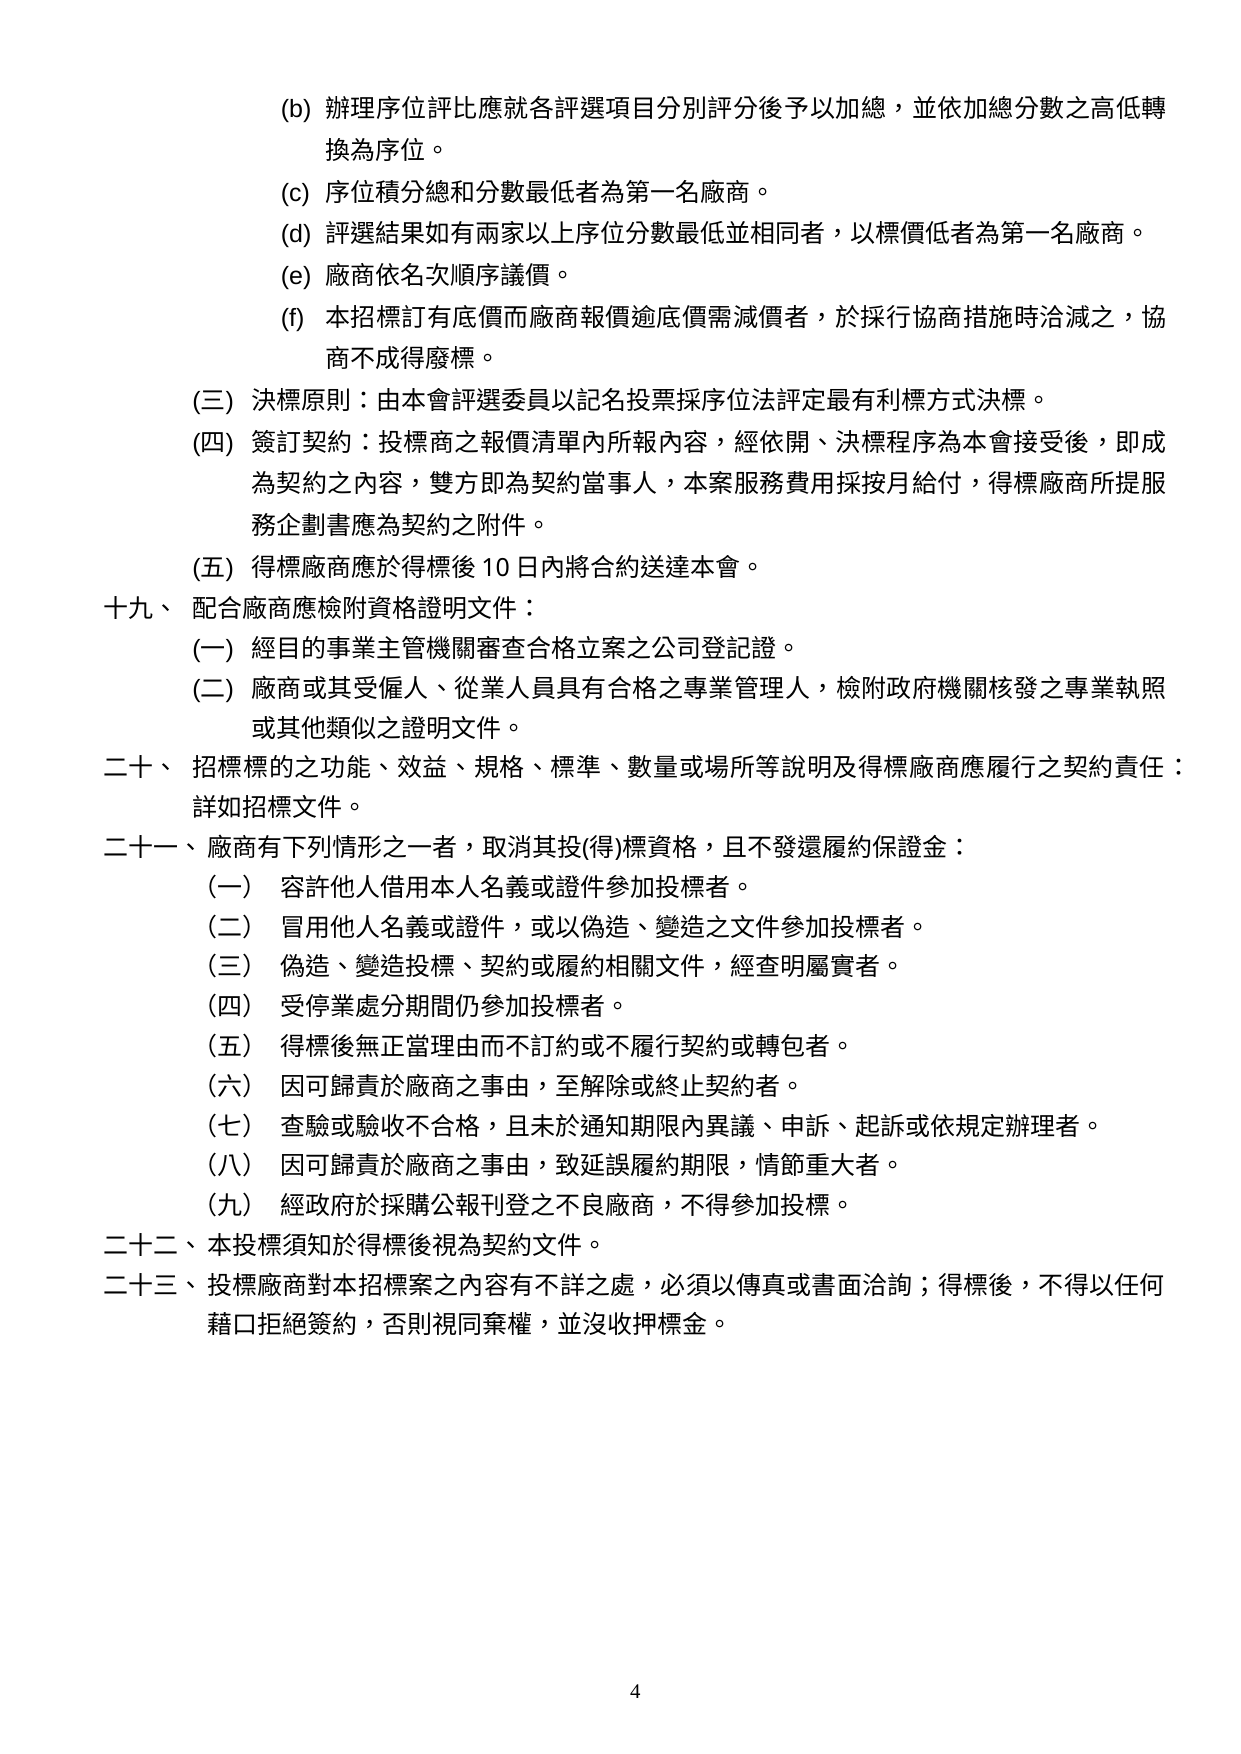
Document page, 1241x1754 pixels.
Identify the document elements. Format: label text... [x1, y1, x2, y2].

list 序位積分總和分數最低者為第一名廠商。 [281, 172, 1167, 208]
list 得標後無正當理由而不訂約或不履行契約或轉包者。 [192, 1026, 1167, 1063]
list 廠商依名次順序議價。 [281, 255, 1167, 292]
list 配合廠商應檢附資格證明文件： [103, 589, 1167, 625]
list 受停業處分期間仍參加投標者。 [192, 987, 1167, 1023]
list 決標原則：由本會評選委員以記名投票採序位法評定最有利標方式決標。 [192, 380, 1167, 417]
list 因可歸責於廠商之事由，至解除或終止契約者。 [192, 1066, 1167, 1102]
list 招標標的之功能、效益、規格、標準、數量或場所等說明及得標廠商應履行之契約責任：詳如招標文件。 [103, 748, 1167, 824]
list 因可歸責於廠商之事由，致延誤履約期限，情節重大者。 [192, 1146, 1167, 1182]
list 本招標訂有底價而廠商報價逾底價需減價者，於採行協商措施時洽減之，協商不成得廢標。 [281, 297, 1167, 375]
list 簽訂契約：投標商之報價清單內所報內容，經依開、決標程序為本會接受後，即成為契約之內容，雙方即為契約當事人，本案服務費用採按月給付，得標廠商所提服務企劃書應為契約之附件。 [192, 422, 1167, 542]
list 偽造、變造投標、契約或履約相關文件，經查明屬實者。 [192, 947, 1167, 983]
list 經目的事業主管機關審查合格立案之公司登記證。 [192, 628, 1167, 665]
list 廠商有下列情形之一者，取消其投(得)標資格，且不發還履約保證金： [103, 827, 1167, 864]
list 投標廠商對本招標案之內容有不詳之處，必須以傳真或書面洽詢；得標後，不得以任何藉口拒絕簽約，否則視同棄權，並沒收押標金。 [103, 1265, 1167, 1341]
list 冒用他人名義或證件，或以偽造、變造之文件參加投標者。 [192, 907, 1167, 943]
list 容許他人借用本人名義或證件參加投標者。 [192, 867, 1167, 903]
list 查驗或驗收不合格，且未於通知期限內異議、申訴、起訴或依規定辦理者。 [192, 1106, 1167, 1142]
list 辦理序位評比應就各評選項目分別評分後予以加總，並依加總分數之高低轉換為序位。 [281, 89, 1167, 167]
list 廠商或其受僱人、從業人員具有合格之專業管理人，檢附政府機關核發之專業執照或其他類似之證明文件。 [192, 668, 1167, 744]
list 得標廠商應於得標後10日內將合約送達本會。 [192, 547, 1167, 583]
list 本投標須知於得標後視為契約文件。 [103, 1225, 1167, 1262]
list 評選結果如有兩家以上序位分數最低並相同者，以標價低者為第一名廠商。 [281, 214, 1167, 250]
list 經政府於採購公報刊登之不良廠商，不得參加投標。 [192, 1186, 1167, 1222]
